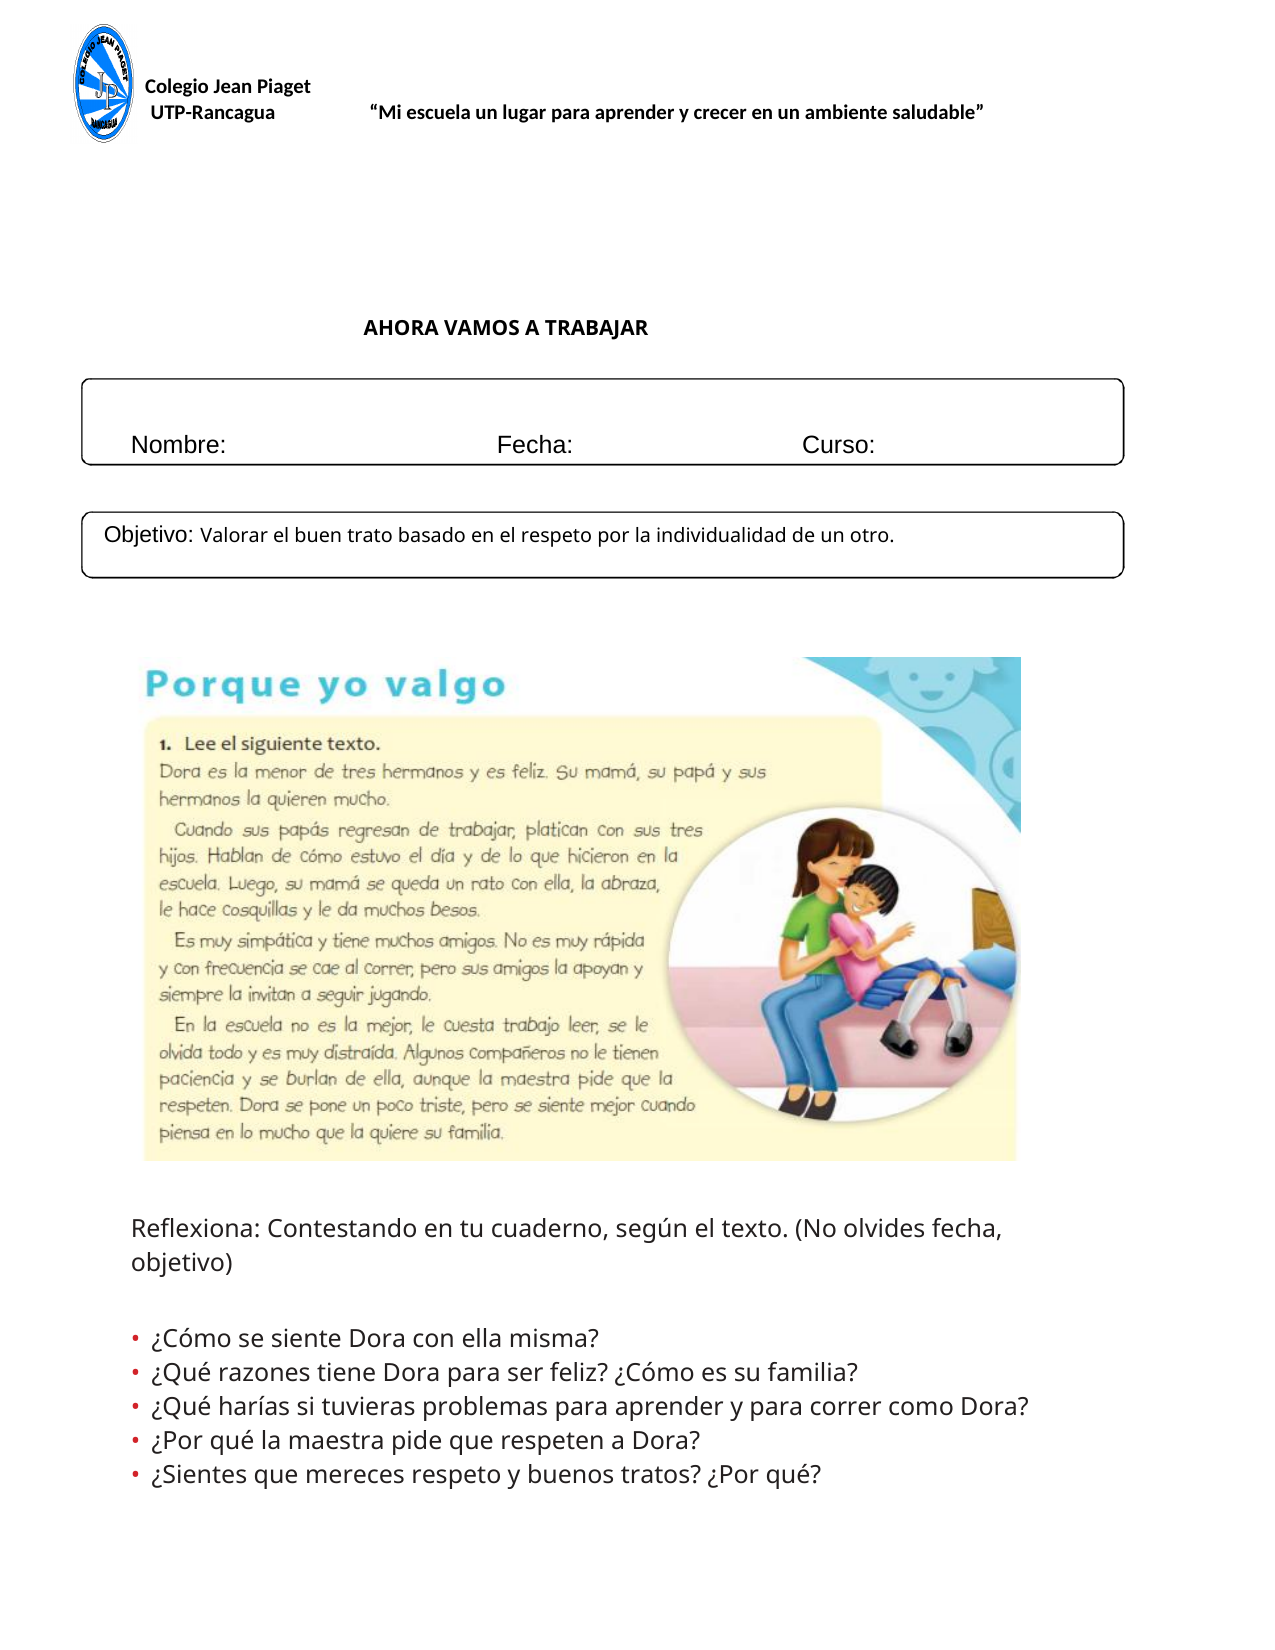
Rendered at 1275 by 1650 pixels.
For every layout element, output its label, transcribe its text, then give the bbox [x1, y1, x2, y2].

text AHORA VAMOS A TRABAJAR [103, 313, 1098, 342]
list ¿Qué harías si tuvieras problemas para aprender y para correr como Dora? [131, 1388, 1098, 1423]
list ¿Cómo se siente Dora con ella misma? [131, 1320, 1098, 1354]
picture [70, 24, 138, 144]
picture [78, 509, 1125, 580]
text Objetivo: Valorar el buen trato basado en el respeto por la individualidad de un otro. [103, 521, 1098, 548]
list ¿Sientes que mereces respeto y buenos tratos? ¿Por qué? [131, 1457, 1098, 1491]
text Reflexiona: Contestando en tu cuaderno, según el texto. (No olvides fecha, objetivo) [131, 1211, 1098, 1279]
picture [118, 657, 1021, 1161]
list ¿Por qué la maestra pide que respeten a Dora? [131, 1423, 1098, 1457]
picture [78, 375, 1125, 467]
text Nombre: Fecha: Curso: [131, 429, 1098, 458]
list ¿Qué razones tiene Dora para ser feliz? ¿Cómo es su familia? [131, 1354, 1098, 1388]
